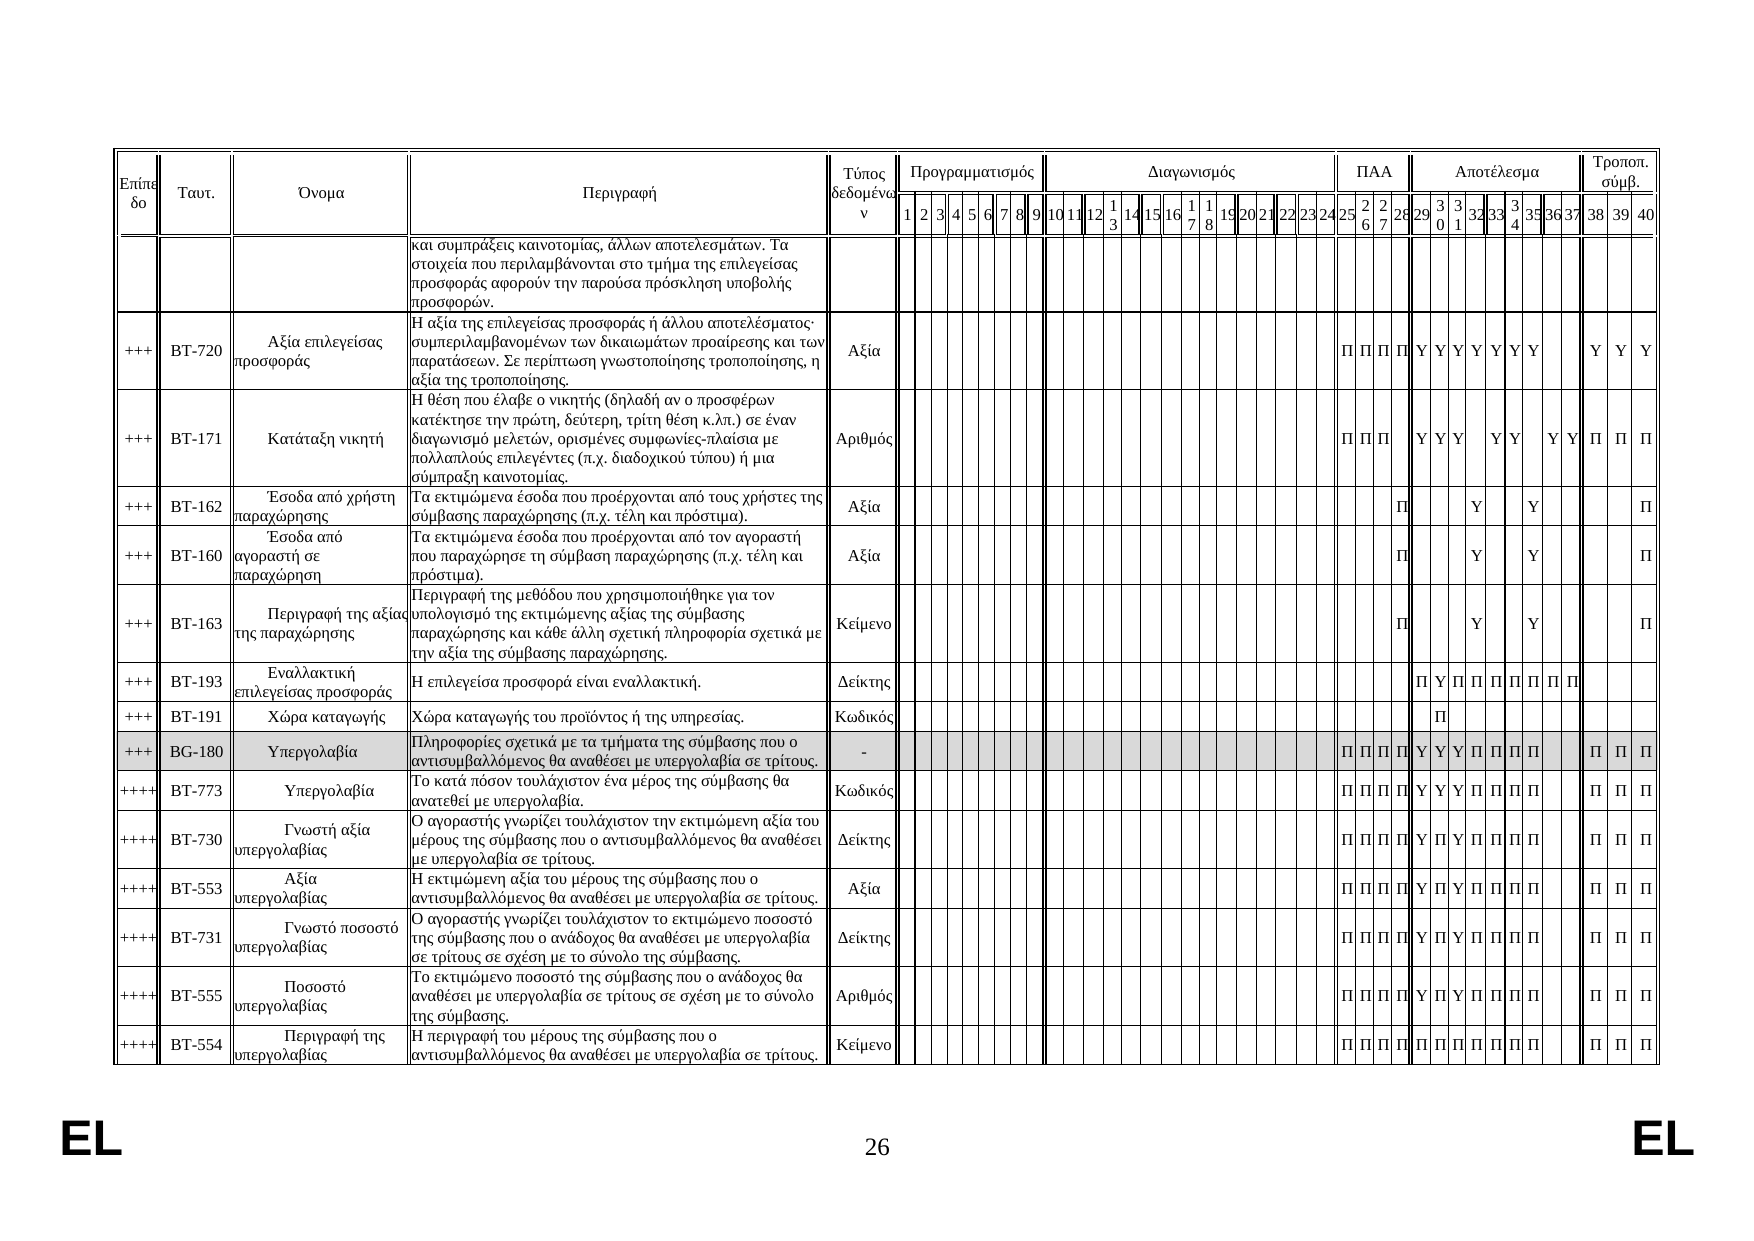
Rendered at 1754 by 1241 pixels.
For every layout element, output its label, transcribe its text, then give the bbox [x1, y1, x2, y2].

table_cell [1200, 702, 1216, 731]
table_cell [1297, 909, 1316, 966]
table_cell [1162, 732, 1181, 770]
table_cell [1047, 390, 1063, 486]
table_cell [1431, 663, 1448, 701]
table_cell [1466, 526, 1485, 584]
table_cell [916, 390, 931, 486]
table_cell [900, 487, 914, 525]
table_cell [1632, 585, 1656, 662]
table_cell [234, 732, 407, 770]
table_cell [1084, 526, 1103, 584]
table_cell 20 [1239, 195, 1256, 234]
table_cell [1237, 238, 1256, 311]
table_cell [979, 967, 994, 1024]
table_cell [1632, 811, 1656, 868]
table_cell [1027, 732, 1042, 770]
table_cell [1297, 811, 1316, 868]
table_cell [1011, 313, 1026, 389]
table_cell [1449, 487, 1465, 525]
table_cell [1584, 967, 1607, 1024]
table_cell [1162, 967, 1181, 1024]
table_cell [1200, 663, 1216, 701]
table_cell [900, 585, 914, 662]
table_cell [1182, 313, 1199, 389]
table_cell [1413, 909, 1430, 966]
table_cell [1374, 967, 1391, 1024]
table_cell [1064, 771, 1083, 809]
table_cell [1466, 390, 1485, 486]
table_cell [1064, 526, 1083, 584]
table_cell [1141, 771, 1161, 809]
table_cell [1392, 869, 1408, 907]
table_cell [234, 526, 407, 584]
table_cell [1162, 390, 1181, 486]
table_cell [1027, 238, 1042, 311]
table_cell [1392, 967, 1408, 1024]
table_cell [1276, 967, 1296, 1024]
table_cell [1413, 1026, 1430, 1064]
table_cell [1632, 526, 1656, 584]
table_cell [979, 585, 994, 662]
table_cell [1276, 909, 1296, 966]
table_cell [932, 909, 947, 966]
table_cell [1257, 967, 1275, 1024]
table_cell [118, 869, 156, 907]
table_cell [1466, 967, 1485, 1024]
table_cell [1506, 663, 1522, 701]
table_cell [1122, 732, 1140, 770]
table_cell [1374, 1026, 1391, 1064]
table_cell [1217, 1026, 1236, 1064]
table_cell 40 [1632, 191, 1658, 234]
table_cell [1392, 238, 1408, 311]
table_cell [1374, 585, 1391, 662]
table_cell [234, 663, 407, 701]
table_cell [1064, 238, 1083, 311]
table_cell 26 [1356, 195, 1373, 234]
table_cell 19 [1217, 195, 1234, 234]
table_header Προγραμματισμός [897, 149, 1044, 191]
table_cell 8 [1011, 195, 1024, 234]
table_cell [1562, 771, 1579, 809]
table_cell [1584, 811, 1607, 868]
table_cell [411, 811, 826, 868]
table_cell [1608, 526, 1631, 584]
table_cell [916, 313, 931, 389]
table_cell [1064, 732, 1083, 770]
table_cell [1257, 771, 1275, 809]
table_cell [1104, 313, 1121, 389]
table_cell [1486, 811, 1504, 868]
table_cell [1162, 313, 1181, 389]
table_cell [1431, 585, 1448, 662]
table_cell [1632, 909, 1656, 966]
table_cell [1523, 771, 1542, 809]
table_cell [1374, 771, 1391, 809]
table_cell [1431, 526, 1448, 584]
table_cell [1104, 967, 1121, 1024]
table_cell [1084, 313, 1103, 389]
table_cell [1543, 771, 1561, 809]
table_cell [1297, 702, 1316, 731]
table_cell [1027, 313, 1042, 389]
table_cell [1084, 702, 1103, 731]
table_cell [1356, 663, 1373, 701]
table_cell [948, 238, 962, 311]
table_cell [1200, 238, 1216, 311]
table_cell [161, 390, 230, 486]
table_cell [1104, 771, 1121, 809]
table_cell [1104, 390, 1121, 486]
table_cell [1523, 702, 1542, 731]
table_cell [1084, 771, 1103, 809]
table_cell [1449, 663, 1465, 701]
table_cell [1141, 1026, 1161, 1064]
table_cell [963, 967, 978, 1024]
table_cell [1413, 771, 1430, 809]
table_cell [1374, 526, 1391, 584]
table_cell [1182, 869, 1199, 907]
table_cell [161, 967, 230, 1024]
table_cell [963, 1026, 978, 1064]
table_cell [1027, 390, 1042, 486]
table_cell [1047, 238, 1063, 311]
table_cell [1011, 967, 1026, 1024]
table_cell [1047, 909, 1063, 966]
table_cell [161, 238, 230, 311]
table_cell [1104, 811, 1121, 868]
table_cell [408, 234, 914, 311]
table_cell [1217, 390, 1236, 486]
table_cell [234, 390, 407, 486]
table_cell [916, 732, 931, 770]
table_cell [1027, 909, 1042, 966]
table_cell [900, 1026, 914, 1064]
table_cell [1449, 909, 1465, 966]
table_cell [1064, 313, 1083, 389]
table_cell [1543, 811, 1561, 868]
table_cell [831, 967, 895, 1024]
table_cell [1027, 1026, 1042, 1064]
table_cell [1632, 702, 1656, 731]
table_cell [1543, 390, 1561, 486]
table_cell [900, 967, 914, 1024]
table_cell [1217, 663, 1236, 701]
table_cell 15 [1143, 195, 1160, 234]
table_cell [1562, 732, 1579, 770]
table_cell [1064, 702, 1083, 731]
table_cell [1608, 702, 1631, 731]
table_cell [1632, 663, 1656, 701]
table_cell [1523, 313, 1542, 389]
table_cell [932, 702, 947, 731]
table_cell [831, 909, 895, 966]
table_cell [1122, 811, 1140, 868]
table_cell 18 [1200, 195, 1216, 234]
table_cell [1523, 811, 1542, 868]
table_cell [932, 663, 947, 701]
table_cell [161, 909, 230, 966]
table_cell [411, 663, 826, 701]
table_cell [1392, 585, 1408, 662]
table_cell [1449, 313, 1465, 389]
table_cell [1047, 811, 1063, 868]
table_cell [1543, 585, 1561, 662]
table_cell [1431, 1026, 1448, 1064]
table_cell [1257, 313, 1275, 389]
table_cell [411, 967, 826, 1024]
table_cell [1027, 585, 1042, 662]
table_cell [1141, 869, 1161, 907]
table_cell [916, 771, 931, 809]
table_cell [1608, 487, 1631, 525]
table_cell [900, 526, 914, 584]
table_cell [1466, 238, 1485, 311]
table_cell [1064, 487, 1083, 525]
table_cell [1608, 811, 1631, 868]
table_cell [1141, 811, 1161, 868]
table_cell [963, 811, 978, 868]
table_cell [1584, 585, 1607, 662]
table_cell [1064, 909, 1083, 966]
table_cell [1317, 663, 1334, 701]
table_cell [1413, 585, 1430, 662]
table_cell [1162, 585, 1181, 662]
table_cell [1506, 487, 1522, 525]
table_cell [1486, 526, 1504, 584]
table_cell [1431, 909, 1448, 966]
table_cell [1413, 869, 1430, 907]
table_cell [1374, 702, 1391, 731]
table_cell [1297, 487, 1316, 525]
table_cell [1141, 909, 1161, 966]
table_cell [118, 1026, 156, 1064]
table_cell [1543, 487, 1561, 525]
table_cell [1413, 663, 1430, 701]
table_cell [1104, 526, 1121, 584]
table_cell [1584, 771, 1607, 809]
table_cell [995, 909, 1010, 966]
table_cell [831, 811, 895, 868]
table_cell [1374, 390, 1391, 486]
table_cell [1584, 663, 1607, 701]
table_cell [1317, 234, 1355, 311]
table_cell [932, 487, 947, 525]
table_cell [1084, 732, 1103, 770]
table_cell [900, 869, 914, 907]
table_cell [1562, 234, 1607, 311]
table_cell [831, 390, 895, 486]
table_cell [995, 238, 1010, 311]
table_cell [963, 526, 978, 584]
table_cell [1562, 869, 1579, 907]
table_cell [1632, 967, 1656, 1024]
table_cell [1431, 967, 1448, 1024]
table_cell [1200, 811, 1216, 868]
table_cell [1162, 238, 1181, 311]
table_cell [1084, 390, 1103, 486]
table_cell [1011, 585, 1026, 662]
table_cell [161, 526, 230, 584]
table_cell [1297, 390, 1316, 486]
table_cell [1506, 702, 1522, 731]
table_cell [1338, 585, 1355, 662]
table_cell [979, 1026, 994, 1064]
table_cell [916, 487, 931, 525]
table_cell 28 [1392, 195, 1408, 234]
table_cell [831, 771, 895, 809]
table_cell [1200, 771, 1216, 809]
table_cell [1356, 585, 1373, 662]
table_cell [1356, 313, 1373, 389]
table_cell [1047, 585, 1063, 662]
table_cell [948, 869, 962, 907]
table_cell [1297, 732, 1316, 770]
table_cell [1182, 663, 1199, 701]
table_cell 6 [979, 195, 992, 234]
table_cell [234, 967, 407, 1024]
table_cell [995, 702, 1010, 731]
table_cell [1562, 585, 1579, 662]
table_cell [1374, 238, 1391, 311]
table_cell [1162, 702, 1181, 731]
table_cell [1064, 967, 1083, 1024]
table_cell 33 [1488, 195, 1504, 234]
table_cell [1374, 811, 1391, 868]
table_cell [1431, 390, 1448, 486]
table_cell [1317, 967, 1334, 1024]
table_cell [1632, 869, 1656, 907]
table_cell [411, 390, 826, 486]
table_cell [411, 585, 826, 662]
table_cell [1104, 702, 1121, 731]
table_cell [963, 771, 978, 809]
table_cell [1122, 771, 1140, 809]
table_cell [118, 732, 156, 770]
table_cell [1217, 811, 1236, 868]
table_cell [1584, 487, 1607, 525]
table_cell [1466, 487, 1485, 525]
table_cell 35 [1523, 195, 1540, 234]
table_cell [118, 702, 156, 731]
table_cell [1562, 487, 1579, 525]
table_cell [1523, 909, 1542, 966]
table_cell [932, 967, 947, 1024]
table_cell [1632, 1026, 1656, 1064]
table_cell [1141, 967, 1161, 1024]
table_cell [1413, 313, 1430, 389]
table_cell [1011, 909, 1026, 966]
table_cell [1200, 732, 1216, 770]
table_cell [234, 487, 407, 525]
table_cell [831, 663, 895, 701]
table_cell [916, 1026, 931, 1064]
table_cell 22 [1278, 195, 1295, 234]
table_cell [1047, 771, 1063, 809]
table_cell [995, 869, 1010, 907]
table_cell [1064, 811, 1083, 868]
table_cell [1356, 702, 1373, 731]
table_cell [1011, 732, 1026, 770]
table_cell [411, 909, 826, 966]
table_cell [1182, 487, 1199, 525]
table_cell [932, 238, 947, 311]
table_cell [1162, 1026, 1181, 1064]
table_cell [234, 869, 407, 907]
table_cell 7 [997, 195, 1010, 234]
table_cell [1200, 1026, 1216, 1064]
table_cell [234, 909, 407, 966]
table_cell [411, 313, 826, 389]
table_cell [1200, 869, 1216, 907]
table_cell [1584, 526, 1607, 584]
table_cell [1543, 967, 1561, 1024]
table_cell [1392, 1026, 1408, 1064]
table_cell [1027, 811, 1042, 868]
table_header Ταυτ. [159, 149, 232, 234]
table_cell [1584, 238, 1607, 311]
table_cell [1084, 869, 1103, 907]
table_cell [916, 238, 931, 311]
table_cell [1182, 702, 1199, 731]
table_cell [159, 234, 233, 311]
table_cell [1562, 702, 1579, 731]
table_cell 1 [900, 195, 914, 234]
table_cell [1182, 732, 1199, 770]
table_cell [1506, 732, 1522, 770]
table_cell 24 [1317, 195, 1334, 234]
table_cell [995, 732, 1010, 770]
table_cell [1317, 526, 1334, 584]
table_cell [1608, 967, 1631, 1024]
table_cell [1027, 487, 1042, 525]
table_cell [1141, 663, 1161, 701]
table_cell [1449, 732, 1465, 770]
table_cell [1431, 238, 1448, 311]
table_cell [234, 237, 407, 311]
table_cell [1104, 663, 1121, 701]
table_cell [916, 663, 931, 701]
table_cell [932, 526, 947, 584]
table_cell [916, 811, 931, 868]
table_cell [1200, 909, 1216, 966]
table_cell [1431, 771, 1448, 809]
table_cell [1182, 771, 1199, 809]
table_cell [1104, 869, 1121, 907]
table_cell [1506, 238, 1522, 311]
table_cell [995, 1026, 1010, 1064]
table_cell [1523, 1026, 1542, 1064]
table_header Τύπος δεδομένων [828, 149, 897, 234]
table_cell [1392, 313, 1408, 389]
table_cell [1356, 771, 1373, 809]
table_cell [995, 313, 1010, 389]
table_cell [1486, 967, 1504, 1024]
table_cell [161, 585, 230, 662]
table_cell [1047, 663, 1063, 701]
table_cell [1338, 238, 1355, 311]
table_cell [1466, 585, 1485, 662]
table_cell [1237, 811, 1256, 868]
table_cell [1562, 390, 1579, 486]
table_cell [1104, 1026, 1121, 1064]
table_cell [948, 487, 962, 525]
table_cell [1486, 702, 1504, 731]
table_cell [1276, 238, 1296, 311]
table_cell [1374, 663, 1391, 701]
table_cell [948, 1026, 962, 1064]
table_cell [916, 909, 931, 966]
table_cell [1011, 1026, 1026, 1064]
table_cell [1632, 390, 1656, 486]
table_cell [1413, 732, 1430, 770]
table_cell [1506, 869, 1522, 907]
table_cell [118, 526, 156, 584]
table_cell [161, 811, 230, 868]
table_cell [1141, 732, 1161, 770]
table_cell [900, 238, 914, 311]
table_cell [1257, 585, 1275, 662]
table_header Τροποπ. σύμβ. [1581, 149, 1658, 191]
table_cell 16 [1164, 195, 1181, 234]
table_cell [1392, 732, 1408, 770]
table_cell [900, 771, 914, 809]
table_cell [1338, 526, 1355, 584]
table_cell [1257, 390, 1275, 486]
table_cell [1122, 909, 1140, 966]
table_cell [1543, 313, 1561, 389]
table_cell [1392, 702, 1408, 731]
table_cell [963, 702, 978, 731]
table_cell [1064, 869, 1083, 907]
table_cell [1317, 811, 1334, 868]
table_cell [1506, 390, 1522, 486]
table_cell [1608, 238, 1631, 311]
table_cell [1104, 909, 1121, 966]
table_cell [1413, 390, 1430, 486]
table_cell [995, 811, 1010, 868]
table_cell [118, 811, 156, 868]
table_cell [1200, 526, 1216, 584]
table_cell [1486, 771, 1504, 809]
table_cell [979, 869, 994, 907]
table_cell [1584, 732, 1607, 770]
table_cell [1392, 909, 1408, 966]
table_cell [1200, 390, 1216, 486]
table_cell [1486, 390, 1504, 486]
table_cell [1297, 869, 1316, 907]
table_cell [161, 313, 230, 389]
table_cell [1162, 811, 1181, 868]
table_cell 14 [1122, 195, 1138, 234]
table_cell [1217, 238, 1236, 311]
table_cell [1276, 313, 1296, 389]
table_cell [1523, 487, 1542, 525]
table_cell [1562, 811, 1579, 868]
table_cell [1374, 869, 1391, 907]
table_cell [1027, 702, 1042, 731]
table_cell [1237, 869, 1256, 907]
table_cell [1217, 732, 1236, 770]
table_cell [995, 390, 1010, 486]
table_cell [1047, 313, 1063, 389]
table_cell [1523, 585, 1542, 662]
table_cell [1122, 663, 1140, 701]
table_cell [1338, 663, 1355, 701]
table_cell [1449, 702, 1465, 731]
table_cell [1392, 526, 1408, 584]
table_header Αποτέλεσμα [1411, 152, 1581, 191]
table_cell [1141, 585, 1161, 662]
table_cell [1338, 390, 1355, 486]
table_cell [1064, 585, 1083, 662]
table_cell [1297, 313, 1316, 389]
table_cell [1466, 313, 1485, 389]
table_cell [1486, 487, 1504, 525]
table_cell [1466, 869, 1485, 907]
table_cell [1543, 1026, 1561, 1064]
table_cell 36 [1545, 195, 1561, 234]
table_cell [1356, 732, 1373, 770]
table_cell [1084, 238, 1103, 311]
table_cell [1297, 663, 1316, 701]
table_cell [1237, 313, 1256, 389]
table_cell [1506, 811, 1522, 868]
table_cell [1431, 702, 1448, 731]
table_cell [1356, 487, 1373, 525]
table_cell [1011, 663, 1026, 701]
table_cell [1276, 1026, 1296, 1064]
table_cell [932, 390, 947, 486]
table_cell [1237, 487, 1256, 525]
table_cell 38 [1584, 195, 1607, 234]
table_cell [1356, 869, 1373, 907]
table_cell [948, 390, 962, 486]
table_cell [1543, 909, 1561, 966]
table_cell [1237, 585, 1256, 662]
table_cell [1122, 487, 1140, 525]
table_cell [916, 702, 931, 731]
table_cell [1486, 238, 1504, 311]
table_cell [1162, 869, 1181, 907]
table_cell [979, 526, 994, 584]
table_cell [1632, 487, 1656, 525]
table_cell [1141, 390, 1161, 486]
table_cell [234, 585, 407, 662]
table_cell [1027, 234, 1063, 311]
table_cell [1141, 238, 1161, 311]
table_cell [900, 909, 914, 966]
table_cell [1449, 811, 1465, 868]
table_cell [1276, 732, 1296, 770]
table_cell 4 [949, 195, 962, 234]
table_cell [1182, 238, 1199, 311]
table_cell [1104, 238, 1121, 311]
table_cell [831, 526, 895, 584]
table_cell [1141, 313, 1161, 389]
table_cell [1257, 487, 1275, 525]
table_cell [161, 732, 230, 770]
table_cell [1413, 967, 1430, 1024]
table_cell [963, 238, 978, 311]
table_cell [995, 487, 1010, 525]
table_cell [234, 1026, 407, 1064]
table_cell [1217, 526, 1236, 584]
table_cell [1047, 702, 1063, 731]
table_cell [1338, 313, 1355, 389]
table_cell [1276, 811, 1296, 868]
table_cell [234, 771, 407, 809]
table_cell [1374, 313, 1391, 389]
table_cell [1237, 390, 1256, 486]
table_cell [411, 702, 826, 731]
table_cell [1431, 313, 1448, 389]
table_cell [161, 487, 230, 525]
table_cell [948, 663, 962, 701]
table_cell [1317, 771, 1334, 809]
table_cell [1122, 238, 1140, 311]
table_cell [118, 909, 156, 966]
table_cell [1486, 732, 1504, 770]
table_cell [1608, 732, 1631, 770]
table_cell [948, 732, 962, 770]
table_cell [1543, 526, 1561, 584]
table_cell 39 [1608, 195, 1631, 234]
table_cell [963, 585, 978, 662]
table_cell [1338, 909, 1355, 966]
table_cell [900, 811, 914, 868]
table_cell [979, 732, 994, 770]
table_cell 29 [1413, 195, 1430, 234]
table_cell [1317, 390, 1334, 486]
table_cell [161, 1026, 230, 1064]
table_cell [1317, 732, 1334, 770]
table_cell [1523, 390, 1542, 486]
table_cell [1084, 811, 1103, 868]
table_cell 37 [1562, 195, 1579, 234]
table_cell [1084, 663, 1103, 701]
table_cell 9 [1029, 195, 1042, 234]
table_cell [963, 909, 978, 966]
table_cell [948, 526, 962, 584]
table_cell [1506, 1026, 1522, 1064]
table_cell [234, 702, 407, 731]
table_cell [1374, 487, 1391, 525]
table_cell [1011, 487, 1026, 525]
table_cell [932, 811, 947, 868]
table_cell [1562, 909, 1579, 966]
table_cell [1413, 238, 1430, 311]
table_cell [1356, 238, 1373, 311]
table_cell 27 [1374, 195, 1391, 234]
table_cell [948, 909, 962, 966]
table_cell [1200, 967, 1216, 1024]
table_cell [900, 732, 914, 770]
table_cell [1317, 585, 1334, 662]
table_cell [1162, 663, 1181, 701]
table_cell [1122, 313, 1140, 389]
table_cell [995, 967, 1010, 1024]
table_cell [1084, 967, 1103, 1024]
table_cell 12 [1086, 195, 1103, 234]
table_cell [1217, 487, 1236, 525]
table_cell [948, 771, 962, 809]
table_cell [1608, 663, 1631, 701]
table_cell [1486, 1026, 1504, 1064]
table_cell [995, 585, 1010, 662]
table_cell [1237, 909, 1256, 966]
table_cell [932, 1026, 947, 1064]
table_cell 11 [1064, 195, 1081, 234]
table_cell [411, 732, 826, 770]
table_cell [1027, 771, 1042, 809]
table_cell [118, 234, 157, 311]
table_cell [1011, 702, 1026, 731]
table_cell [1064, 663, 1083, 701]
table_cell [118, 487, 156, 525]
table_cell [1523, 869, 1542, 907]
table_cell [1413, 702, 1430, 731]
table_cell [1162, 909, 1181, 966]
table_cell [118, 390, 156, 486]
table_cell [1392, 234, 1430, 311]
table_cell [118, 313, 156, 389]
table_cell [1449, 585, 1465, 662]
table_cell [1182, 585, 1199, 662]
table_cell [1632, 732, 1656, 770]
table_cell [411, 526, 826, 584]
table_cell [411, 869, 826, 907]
table_cell 30 [1431, 195, 1448, 234]
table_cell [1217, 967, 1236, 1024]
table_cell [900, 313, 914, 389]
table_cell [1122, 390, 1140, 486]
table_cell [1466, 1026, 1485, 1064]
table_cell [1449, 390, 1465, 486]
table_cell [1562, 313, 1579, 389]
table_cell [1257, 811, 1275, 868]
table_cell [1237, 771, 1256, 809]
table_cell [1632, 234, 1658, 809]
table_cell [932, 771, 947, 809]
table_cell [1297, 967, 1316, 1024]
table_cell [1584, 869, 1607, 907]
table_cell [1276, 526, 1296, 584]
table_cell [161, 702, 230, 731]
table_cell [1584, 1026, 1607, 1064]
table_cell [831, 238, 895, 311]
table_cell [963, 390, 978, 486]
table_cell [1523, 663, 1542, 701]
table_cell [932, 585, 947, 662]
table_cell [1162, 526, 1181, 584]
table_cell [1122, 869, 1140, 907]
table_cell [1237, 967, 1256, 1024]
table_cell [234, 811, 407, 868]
table_cell 34 [1506, 195, 1522, 234]
table_header Όνομα [232, 149, 409, 234]
table_cell 3 [932, 195, 945, 234]
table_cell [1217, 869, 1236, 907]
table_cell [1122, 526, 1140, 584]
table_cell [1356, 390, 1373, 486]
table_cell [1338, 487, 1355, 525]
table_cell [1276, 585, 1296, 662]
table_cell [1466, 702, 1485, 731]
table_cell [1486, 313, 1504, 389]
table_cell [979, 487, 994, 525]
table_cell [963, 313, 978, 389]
table_header ΠΑΑ [1336, 149, 1411, 191]
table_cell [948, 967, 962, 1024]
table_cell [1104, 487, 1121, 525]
table_cell 25 [1338, 195, 1355, 234]
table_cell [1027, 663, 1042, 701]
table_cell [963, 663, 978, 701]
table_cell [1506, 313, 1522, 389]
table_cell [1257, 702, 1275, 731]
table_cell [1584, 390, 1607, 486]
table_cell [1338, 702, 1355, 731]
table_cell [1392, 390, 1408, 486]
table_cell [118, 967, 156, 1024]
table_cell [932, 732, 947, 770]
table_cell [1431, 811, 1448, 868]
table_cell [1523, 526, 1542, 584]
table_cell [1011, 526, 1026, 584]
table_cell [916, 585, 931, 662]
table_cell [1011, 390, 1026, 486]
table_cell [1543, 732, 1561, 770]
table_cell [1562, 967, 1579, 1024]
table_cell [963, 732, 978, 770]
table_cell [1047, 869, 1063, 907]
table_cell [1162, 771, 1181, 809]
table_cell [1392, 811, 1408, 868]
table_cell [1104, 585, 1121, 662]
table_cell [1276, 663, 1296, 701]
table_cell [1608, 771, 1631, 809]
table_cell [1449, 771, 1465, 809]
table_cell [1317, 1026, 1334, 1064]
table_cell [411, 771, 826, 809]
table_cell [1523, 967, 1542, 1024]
table_cell 2 [916, 195, 931, 234]
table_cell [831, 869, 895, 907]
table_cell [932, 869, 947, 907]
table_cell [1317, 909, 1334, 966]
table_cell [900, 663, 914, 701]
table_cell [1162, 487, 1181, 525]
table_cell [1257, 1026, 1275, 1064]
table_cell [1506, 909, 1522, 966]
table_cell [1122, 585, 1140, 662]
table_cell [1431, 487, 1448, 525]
table_header Διαγωνισμός [1044, 149, 1336, 191]
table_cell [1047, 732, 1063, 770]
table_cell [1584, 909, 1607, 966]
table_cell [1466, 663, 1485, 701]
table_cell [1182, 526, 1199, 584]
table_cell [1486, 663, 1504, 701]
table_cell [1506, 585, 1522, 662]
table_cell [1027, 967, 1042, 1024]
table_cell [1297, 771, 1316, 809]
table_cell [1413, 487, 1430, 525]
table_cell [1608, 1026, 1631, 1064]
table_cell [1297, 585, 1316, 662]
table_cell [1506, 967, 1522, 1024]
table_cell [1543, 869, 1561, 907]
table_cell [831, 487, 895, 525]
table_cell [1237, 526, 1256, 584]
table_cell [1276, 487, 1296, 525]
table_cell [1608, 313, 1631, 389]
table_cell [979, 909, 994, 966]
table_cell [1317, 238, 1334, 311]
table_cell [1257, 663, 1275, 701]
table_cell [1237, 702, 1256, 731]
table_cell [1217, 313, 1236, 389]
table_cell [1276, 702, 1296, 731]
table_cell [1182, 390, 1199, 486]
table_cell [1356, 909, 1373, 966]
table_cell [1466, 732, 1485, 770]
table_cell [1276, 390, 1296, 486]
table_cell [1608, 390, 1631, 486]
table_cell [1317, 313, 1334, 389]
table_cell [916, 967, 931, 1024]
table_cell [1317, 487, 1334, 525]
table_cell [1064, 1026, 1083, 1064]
table_header Επίπεδο [118, 152, 158, 234]
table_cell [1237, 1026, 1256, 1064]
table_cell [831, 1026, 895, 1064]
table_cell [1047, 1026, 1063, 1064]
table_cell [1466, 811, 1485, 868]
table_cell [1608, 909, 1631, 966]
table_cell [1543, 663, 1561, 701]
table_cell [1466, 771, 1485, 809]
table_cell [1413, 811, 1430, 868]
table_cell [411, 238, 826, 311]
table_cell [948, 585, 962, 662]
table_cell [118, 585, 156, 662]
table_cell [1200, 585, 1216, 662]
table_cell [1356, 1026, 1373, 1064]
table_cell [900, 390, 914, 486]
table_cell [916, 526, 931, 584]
table_cell 32 [1466, 195, 1483, 234]
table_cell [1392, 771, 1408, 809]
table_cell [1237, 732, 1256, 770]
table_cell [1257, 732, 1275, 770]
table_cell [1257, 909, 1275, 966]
table_cell 13 [1104, 195, 1121, 234]
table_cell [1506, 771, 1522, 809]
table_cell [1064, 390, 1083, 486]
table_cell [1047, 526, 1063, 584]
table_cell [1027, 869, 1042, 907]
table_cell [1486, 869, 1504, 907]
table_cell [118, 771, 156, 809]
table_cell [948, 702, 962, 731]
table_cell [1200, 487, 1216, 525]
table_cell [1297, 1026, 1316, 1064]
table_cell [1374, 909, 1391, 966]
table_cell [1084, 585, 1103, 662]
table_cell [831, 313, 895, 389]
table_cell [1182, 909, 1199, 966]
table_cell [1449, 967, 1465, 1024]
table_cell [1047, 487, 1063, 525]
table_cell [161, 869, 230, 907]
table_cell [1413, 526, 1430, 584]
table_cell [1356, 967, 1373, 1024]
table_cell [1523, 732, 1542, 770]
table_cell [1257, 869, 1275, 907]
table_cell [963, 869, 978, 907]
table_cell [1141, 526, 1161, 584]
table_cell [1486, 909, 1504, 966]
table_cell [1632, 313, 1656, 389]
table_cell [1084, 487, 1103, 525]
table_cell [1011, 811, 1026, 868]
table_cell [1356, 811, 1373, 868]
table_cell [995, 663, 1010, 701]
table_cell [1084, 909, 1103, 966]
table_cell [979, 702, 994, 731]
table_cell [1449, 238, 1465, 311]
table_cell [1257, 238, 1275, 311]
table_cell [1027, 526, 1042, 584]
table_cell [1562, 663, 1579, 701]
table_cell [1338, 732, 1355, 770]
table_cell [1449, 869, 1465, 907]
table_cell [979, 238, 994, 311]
table_cell 5 [963, 195, 978, 234]
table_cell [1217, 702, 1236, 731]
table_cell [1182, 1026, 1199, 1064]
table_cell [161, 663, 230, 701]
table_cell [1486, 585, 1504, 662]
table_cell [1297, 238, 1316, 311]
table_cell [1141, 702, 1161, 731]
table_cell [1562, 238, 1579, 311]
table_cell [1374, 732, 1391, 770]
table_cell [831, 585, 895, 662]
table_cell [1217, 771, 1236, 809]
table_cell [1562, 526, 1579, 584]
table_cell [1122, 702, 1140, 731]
table_cell 23 [1299, 195, 1316, 234]
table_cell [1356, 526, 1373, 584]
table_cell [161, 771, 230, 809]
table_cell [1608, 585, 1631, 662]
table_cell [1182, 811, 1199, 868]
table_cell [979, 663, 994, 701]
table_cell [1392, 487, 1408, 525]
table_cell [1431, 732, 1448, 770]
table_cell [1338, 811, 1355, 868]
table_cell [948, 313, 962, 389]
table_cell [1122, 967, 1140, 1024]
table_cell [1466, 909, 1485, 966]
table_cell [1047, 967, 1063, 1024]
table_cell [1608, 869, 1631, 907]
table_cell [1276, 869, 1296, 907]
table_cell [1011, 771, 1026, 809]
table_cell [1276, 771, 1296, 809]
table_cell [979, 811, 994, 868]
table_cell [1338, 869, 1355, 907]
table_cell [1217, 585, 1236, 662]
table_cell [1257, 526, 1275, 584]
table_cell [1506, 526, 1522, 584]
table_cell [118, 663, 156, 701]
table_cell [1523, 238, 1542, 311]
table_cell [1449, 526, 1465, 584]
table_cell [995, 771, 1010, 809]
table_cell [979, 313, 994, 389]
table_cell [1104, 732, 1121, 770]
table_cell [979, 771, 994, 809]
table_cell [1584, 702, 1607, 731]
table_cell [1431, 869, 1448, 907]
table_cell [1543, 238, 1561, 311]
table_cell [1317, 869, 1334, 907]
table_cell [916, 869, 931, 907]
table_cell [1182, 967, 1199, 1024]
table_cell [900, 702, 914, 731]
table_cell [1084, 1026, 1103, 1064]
table_header Περιγραφή [409, 152, 828, 234]
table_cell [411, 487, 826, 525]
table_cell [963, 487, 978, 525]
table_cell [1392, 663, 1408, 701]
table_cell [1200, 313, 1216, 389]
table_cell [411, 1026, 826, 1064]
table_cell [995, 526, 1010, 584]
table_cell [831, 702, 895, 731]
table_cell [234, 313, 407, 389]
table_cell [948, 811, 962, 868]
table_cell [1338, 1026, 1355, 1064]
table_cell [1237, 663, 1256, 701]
table_cell 17 [1182, 195, 1199, 234]
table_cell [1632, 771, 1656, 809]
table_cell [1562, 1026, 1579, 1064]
table_cell 21 [1257, 195, 1273, 234]
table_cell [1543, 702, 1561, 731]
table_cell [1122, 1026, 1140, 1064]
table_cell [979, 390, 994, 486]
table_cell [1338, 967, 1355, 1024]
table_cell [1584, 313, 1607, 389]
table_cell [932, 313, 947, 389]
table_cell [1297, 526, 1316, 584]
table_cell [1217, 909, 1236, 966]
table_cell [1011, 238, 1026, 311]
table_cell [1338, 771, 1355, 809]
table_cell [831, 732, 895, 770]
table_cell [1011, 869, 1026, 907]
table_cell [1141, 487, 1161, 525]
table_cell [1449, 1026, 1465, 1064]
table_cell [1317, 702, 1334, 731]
table_cell 10 [1047, 195, 1063, 234]
table_cell 31 [1449, 195, 1465, 234]
